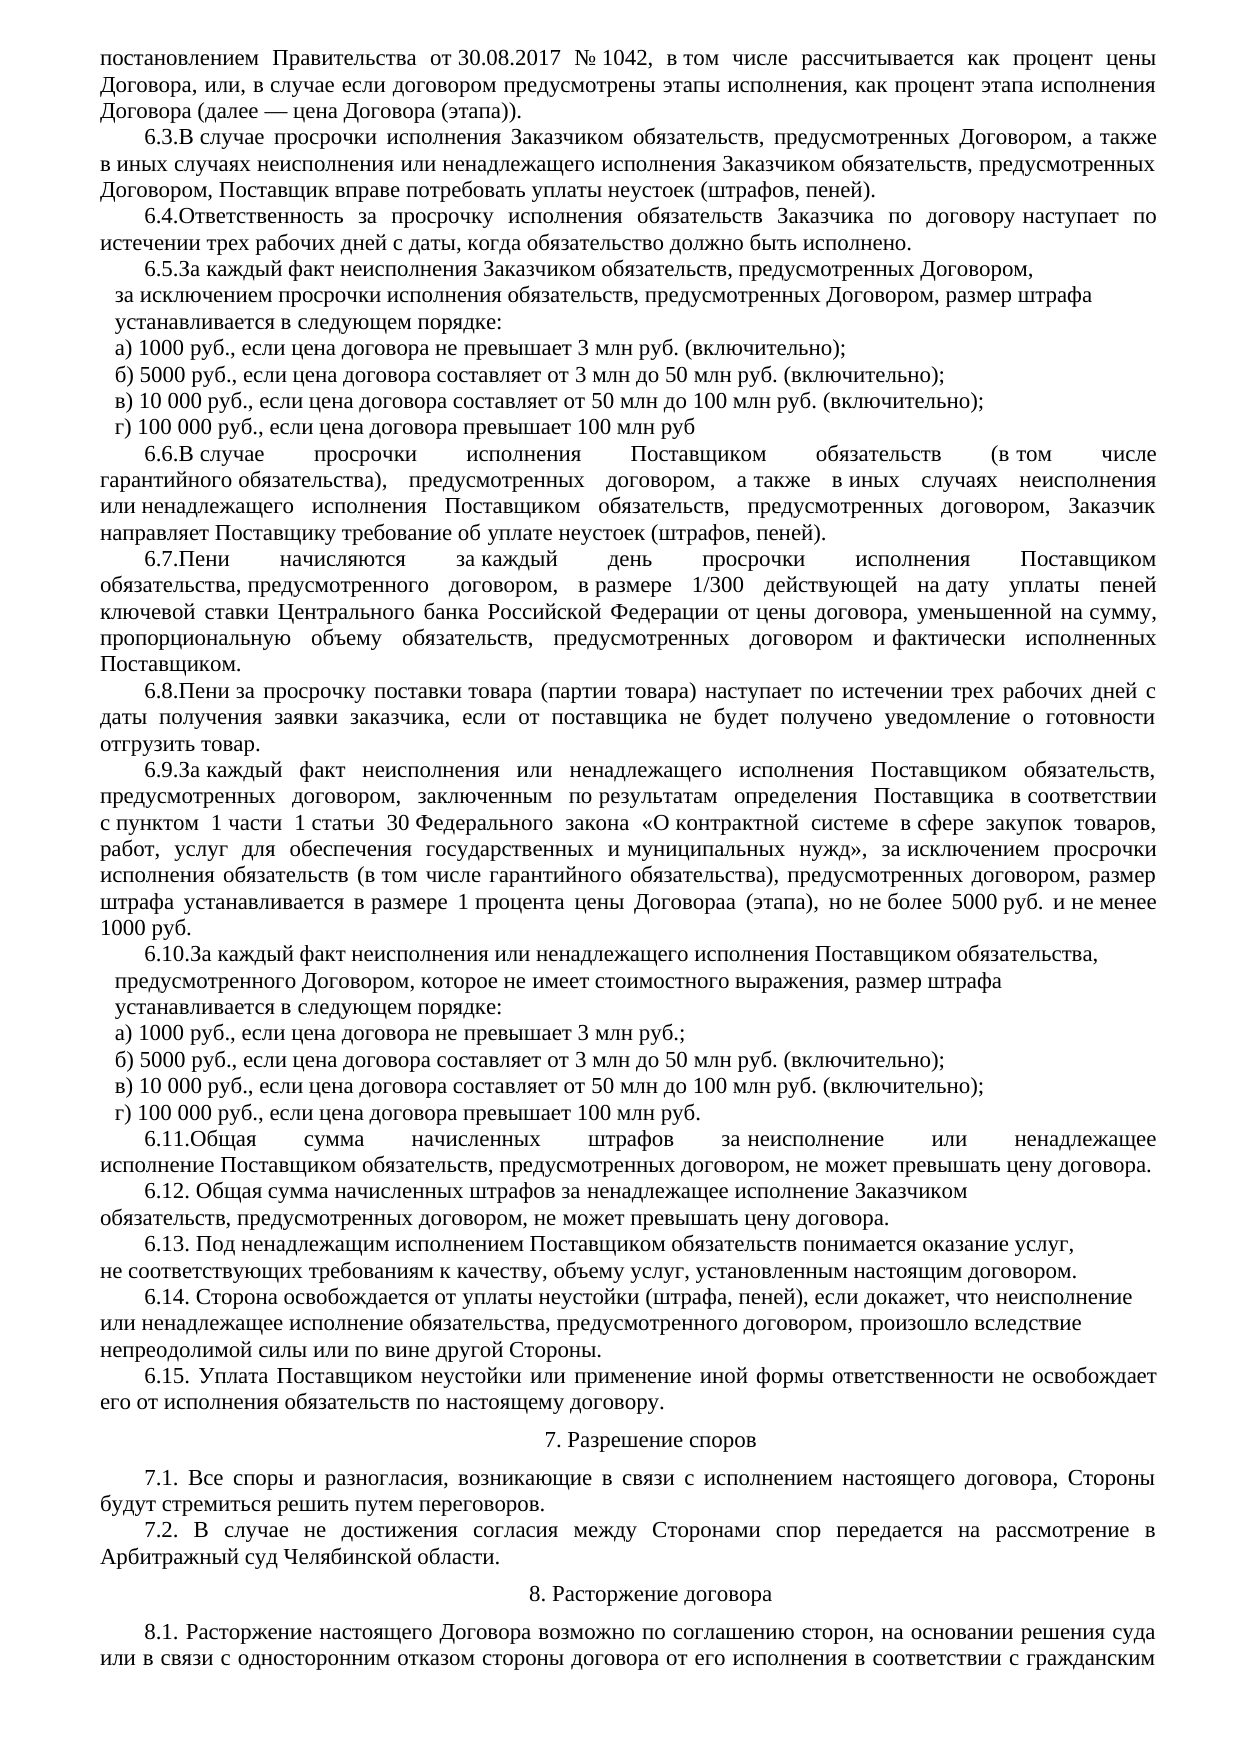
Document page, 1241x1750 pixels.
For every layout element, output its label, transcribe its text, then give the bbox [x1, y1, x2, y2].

text в) 10 000 руб., если цена договора составляет от 50 млн до 100 млн руб. (включительно); [114, 387, 1157, 413]
text в) 10 000 руб., если цена договора составляет от 50 млн до 100 млн руб. (включительно); [114, 1072, 1157, 1098]
text б) 5000 руб., если цена договора составляет от 3 млн до 50 млн руб. (включительно); [114, 361, 1157, 387]
text 7.1. Все споры и разногласия, возникающие в связи с исполнением настоящего договора, Стороны будут стремиться решить путем переговоров. [100, 1464, 1157, 1516]
subtitle 8. Расторжение договора [100, 1580, 1157, 1607]
text 6.12. Общая сумма начисленных штрафов за ненадлежащее исполнение Заказчиком обязательств, предусмотренных договором, не может превышать цену договора. [100, 1178, 1157, 1230]
text а) 1000 руб., если цена договора не превышает 3 млн руб. (включительно); [114, 334, 1157, 361]
text 7.2. В случае не достижения согласия между Сторонами спор передается на рассмотрение в Арбитражный суд Челябинской области. [100, 1516, 1157, 1569]
text 6.13. Под ненадлежащим исполнением Поставщиком обязательств понимается оказание услуг, не соответствующих требованиям к качеству, объему услуг, установленным настоящим договором. [100, 1230, 1157, 1283]
text 6.7.Пени начисляются за каждый день просрочки исполнения Поставщиком обязательства, предусмотренного договором, в размере 1/300 действующей на дату уплаты пеней ключевой ставки Центрального банка Российской Федерации от цены договора, уменьшенной на сумму, пропорциональную объему обязательств, предусмотренных договором и фактически исполненных Поставщиком. [100, 545, 1157, 677]
text 6.8.Пени за просрочку поставки товара (партии товара) наступает по истечении трех рабочих дней с даты получения заявки заказчика, если от поставщика не будет получено уведомление о готовности отгрузить товар. [100, 677, 1157, 756]
text 6.10.За каждый факт неисполнения или ненадлежащего исполнения Поставщиком обязательства, предусмотренного Договором, которое не имеет стоимостного выражения, размер штрафа устанавливается в следующем порядке: [114, 940, 1157, 1019]
text 6.3.В случае просрочки исполнения Заказчиком обязательств, предусмотренных Договором, а также в иных случаях неисполнения или ненадлежащего исполнения Заказчиком обязательств, предусмотренных Договором, Поставщик вправе потребовать уплаты неустоек (штрафов, пеней). [100, 123, 1157, 202]
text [100, 1618, 1157, 1671]
text 6.14. Сторона освобождается от уплаты неустойки (штрафа, пеней), если докажет, что неисполнение или ненадлежащее исполнение обязательства, предусмотренного договором, произошло вследствие непреодолимой силы или по вине другой Стороны. [100, 1283, 1157, 1362]
text а) 1000 руб., если цена договора не превышает 3 млн руб.; [114, 1019, 1157, 1046]
text б) 5000 руб., если цена договора составляет от 3 млн до 50 млн руб. (включительно); [114, 1046, 1157, 1072]
text 6.5.За каждый факт неисполнения Заказчиком обязательств, предусмотренных Договором, за исключением просрочки исполнения обязательств, предусмотренных Договором, размер штрафа устанавливается в следующем порядке: [114, 255, 1157, 334]
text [100, 44, 1157, 123]
text г) 100 000 руб., если цена договора превышает 100 млн руб. [114, 1098, 1157, 1125]
text 6.15. Уплата Поставщиком неустойки или применение иной формы ответственности не освобождает его от исполнения обязательств по настоящему договору. [100, 1362, 1157, 1415]
text 6.9.За каждый факт неисполнения или ненадлежащего исполнения Поставщиком обязательств, предусмотренных договором, заключенным по результатам определения Поставщика в соответствии с пунктом 1 части 1 статьи 30 Федерального закона «О контрактной системе в сфере закупок товаров, работ, услуг для обеспечения государственных и муниципальных нужд», за исключением просрочки исполнения обязательств (в том числе гарантийного обязательства), предусмотренных договором, размер штрафа устанавливается в размере 1 процента цены Договораа (этапа), но не более 5000 руб. и не менее 1000 руб. [100, 756, 1157, 940]
subtitle 7. Разрешение споров [100, 1426, 1157, 1452]
text 6.6.В случае просрочки исполнения Поставщиком обязательств (в том числе гарантийного обязательства), предусмотренных договором, а также в иных случаях неисполнения или ненадлежащего исполнения Поставщиком обязательств, предусмотренных договором, Заказчик направляет Поставщику требование об уплате неустоек (штрафов, пеней). [100, 440, 1157, 545]
text г) 100 000 руб., если цена договора превышает 100 млн руб [114, 413, 1157, 440]
text 6.11.Общая сумма начисленных штрафов за неисполнение или ненадлежащее исполнение Поставщиком обязательств, предусмотренных договором, не может превышать цену договора. [100, 1125, 1157, 1178]
text 6.4.Ответственность за просрочку исполнения обязательств Заказчика по договору наступает по истечении трех рабочих дней с даты, когда обязательство должно быть исполнено. [100, 202, 1157, 255]
